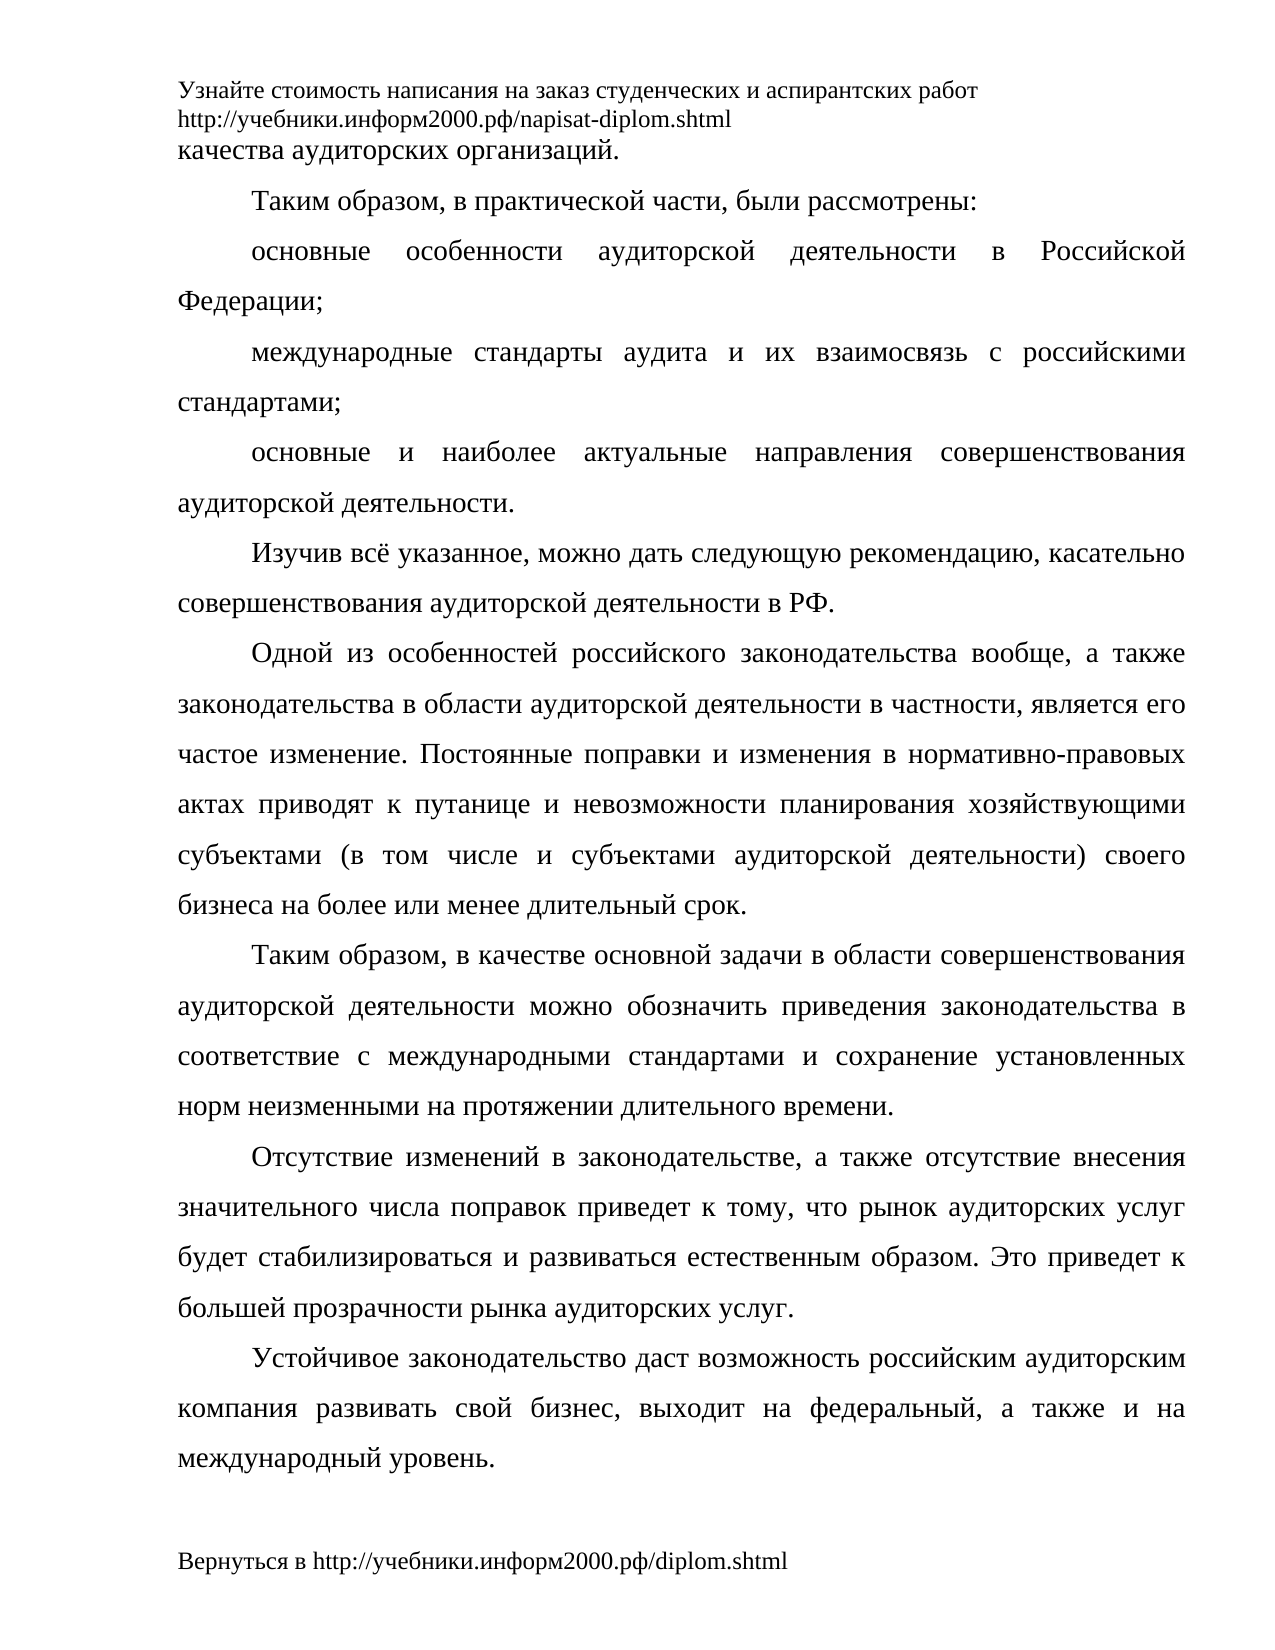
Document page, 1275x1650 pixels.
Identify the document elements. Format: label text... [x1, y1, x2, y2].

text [177, 132, 1186, 166]
text Устойчивое законодательство даст возможность российским аудиторским компания развивать свой бизнес, выходит на федеральный, а также и на международный уровень. [177, 1340, 1186, 1474]
text основные и наиболее актуальные направления совершенствования аудиторской деятельности. [177, 434, 1186, 518]
text Таким образом, в практической части, были рассмотрены: [177, 183, 1186, 216]
text Одной из особенностей российского законодательства вообще, а также законодательства в области аудиторской деятельности в частности, является его частое изменение. Постоянные поправки и изменения в нормативно-правовых актах приводят к путанице и невозможности планирования хозяйствующими субъектами (в том числе и субъектами аудиторской деятельности) своего бизнеса на более или менее длительный срок. [177, 636, 1186, 921]
text международные стандарты аудита и их взаимосвязь с российскими стандартами; [177, 334, 1186, 418]
text Отсутствие изменений в законодательстве, а также отсутствие внесения значительного числа поправок приведет к тому, что рынок аудиторских услуг будет стабилизироваться и развиваться естественным образом. Это приведет к большей прозрачности рынка аудиторских услуг. [177, 1139, 1186, 1323]
text Изучив всё указанное, можно дать следующую рекомендацию, касательно совершенствования аудиторской деятельности в РФ. [177, 535, 1186, 619]
text основные особенности аудиторской деятельности в Российской Федерации; [177, 233, 1186, 317]
text Таким образом, в качестве основной задачи в области совершенствования аудиторской деятельности можно обозначить приведения законодательства в соответствие с международными стандартами и сохранение установленных норм неизменными на протяжении длительного времени. [177, 937, 1186, 1122]
